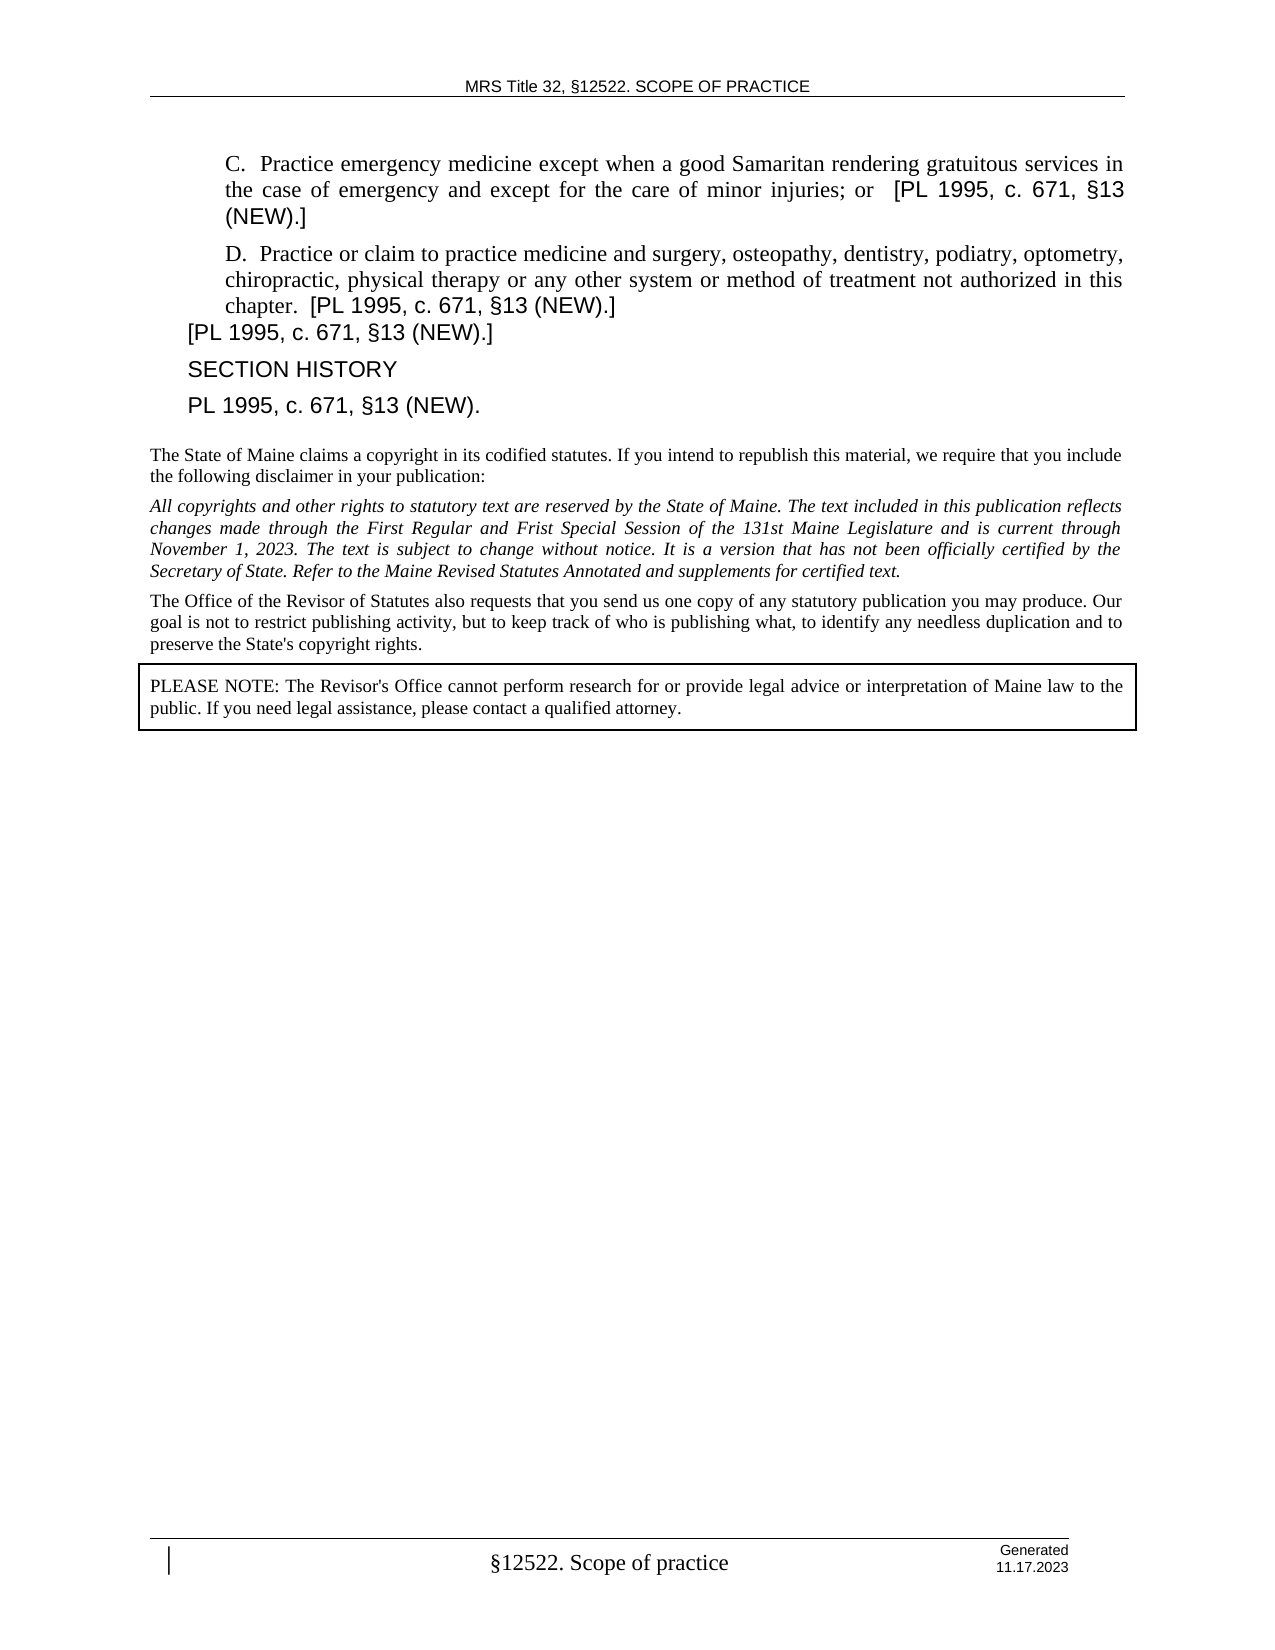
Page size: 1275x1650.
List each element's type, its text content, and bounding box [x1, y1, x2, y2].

text SECTION HISTORY [187, 356, 1125, 382]
text The State of Maine claims a copyright in its codified statutes. If you intend to republish this material, we require that you include the following disclaimer in your publication: [150, 444, 1125, 487]
text The Office of the Revisor of Statutes also requests that you send us one copy of any statutory publication you may produce. Our goal is not to restrict publishing activity, but to keep track of who is publishing what, to identify any needless duplication and to preserve the State's copyright rights. [150, 590, 1125, 654]
text All copyrights and other rights to statutory text are reserved by the State of Maine. The text included in this publication reflects changes made through the First Regular and Frist Special Session of the 131st Maine Legislature and is current through November 1, 2023 . The text is subject to change without notice. It is a version that has not been officially certified by the Secretary of State. Refer to the Maine Revised Statutes Annotated and supplements for certified text. [150, 495, 1125, 581]
text [PL 1995, c. 671, §13 (NEW).] [187, 319, 1125, 345]
text D. Practice or claim to practice medicine and surgery, osteopathy, dentistry, podiatry, optometry, chiropractic, physical therapy or any other system or method of treatment not authorized in this chapter. [PL 1995, c. 671, §13 (NEW).] [225, 239, 1125, 319]
text PL 1995, c. 671, §13 (NEW). [187, 392, 1125, 419]
text C. Practice emergency medicine except when a good Samaritan rendering gratuitous services in the case of emergency and except for the care of minor injuries; or [PL 1995, c. 671, §13 (NEW).] [225, 150, 1125, 229]
text PLEASE NOTE: The Revisor's Office cannot perform research for or provide legal advice or interpretation of Maine law to the public. If you need legal assistance, please contact a qualified attorney. [140, 665, 1135, 729]
